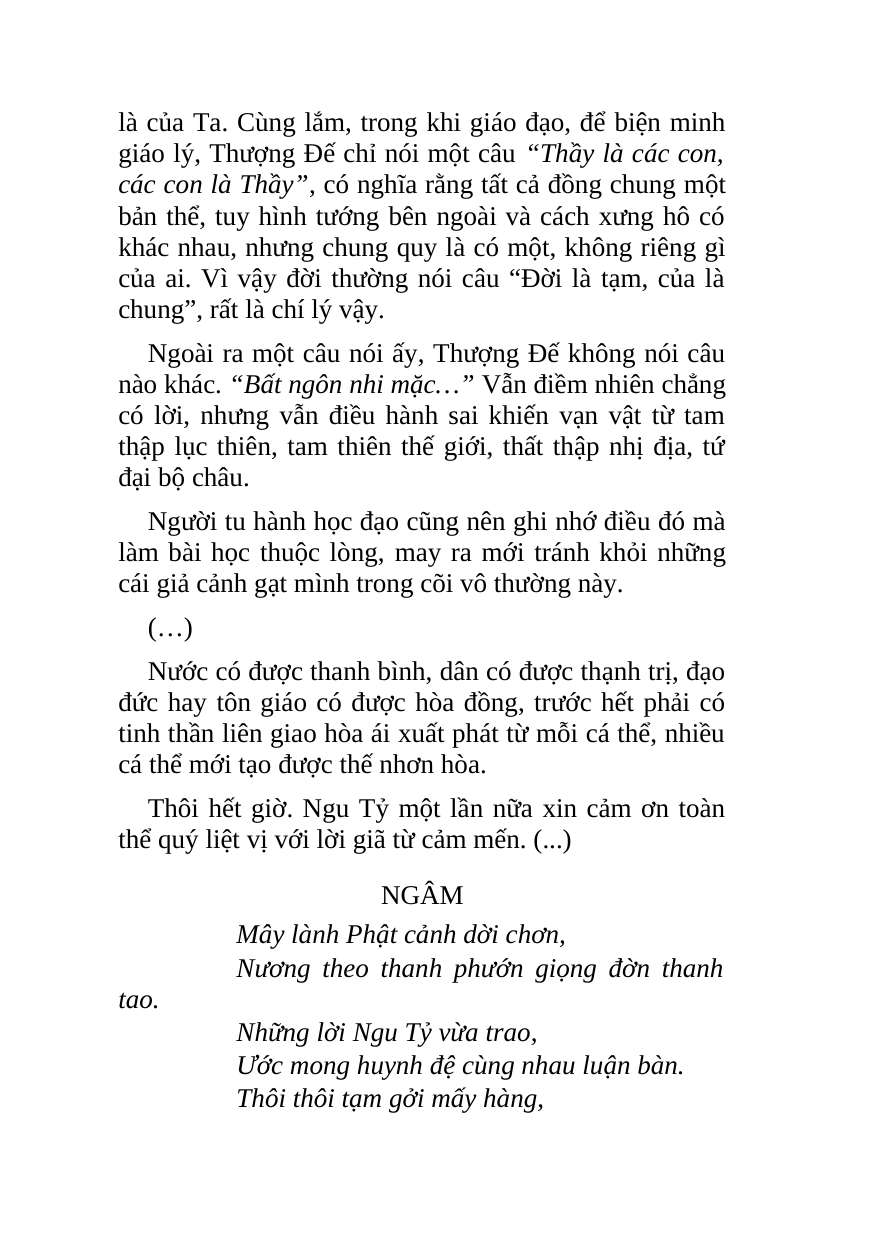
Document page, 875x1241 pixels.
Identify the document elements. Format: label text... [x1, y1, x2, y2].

text Nương theo thanh phướn giọng đờn thanh tao. [118, 952, 726, 1014]
text Thôi hết giờ. Ngu Tỷ một lần nữa xin cảm ơn toàn thể quý liệt vị với lời giã từ cảm mến. (...) [118, 792, 726, 854]
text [118, 106, 726, 324]
text Người tu hành học đạo cũng nên ghi nhớ điều đó mà làm bài học thuộc lòng, may ra mới tránh khỏi những cái giả cảnh gạt mình trong cõi vô thường này. [118, 505, 726, 598]
text Mây lành Phật cảnh dời chơn, [118, 918, 726, 950]
text Ước mong huynh đệ cùng nhau luận bàn. [118, 1049, 726, 1081]
text Ngoài ra một câu nói ấy, Thượng Đế không nói câu nào khác. “Bất ngôn nhi mặc…” Vẫn điềm nhiên chẳng có lời, nhưng vẫn điều hành sai khiến vạn vật từ tam thập lục thiên, tam thiên thế giới, thất thập nhị địa, tứ đại bộ châu. [118, 337, 726, 493]
text Những lời Ngu Tỷ vừa trao, [118, 1016, 726, 1047]
text NGÂM [118, 879, 726, 910]
text (…) [118, 611, 726, 642]
text Thôi thôi tạm gởi mấy hàng, [118, 1083, 726, 1114]
text Nước có được thanh bình, dân có được thạnh trị, đạo đức hay tôn giáo có được hòa đồng, trước hết phải có tinh thần liên giao hòa ái xuất phát từ mỗi cá thể, nhiều cá thể mới tạo được thế nhơn hòa. [118, 655, 726, 779]
